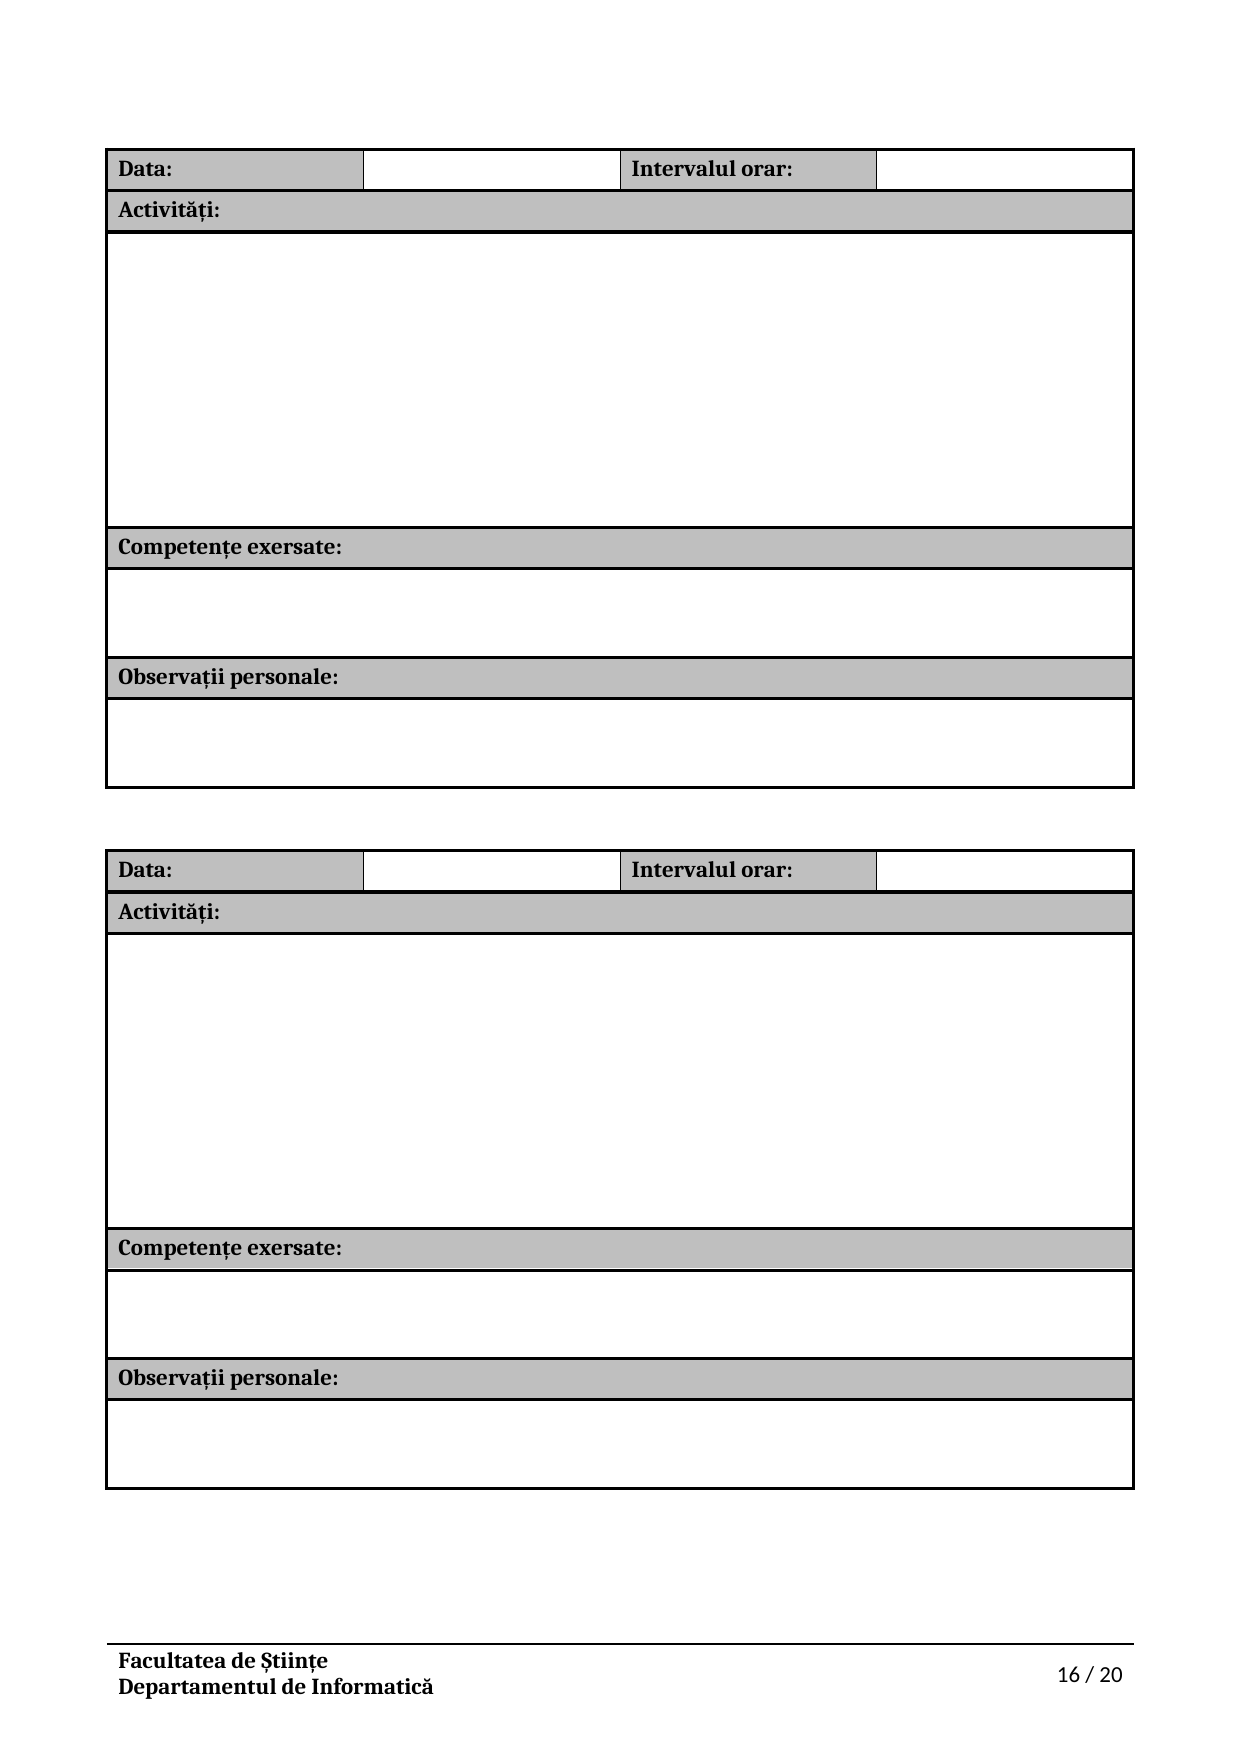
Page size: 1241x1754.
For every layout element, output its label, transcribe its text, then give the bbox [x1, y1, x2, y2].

table_cell Activități: [108, 192, 1132, 230]
table_cell Observații personale: [108, 659, 1132, 697]
table_header [877, 151, 1132, 189]
table_cell [108, 1272, 1132, 1357]
table_cell Activități: [108, 894, 1132, 932]
table_cell Observații personale: [108, 1360, 1132, 1398]
table_cell Competențe exersate: [108, 1230, 1132, 1268]
table_cell [108, 1401, 1132, 1487]
table_header Intervalul orar: [621, 852, 876, 890]
table_cell [108, 700, 1132, 786]
table_cell [108, 570, 1132, 656]
table_header Data: [108, 151, 363, 189]
table_header Intervalul orar: [621, 151, 876, 189]
table_header Data: [108, 852, 363, 890]
table_header [364, 151, 620, 189]
table_header [877, 852, 1132, 890]
table_cell [108, 234, 1132, 526]
table_header [364, 852, 620, 890]
table_cell Competențe exersate: [108, 529, 1132, 567]
table_cell [108, 935, 1132, 1227]
